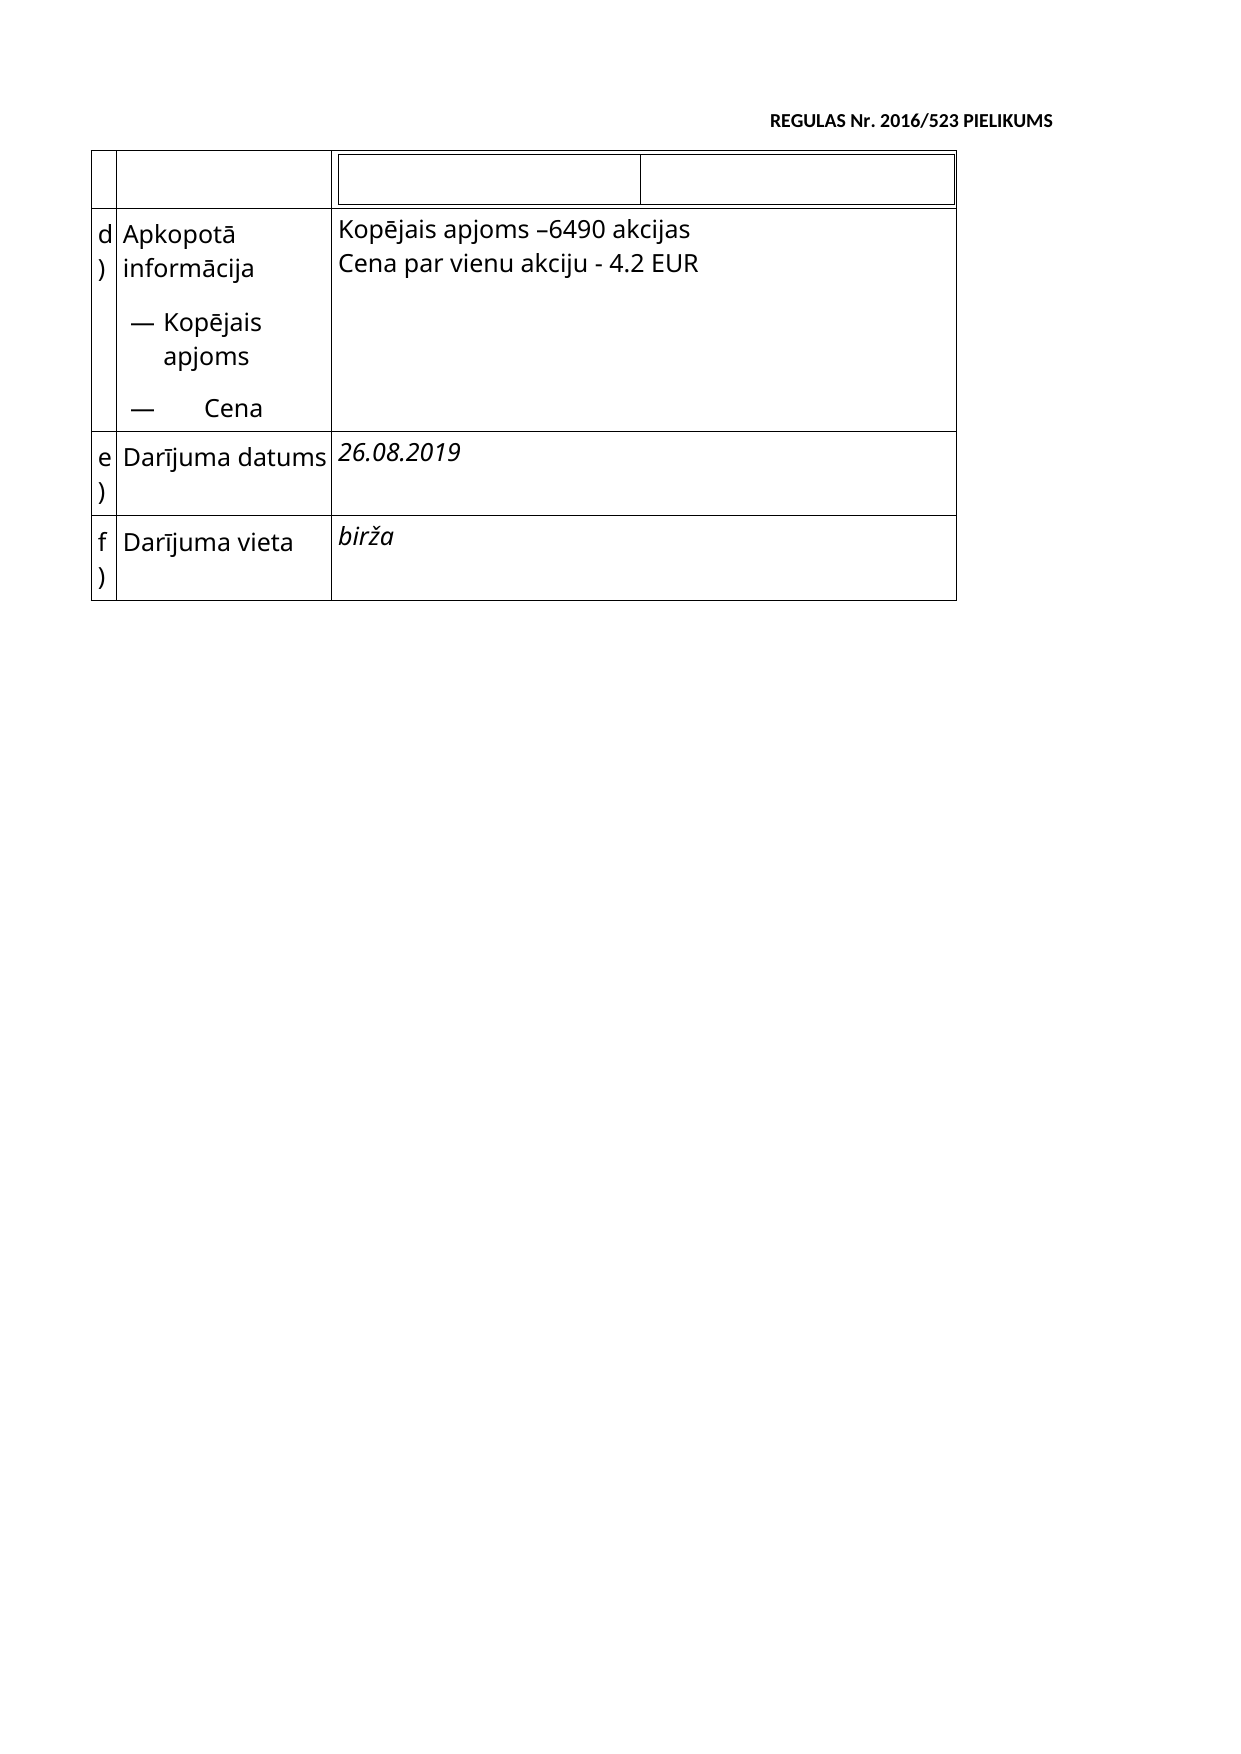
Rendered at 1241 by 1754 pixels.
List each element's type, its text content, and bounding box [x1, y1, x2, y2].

table_cell Apkopotā informācija [117, 209, 331, 431]
table_cell Darījuma datums [117, 432, 331, 515]
table_cell [332, 151, 956, 208]
table_cell birža [332, 516, 956, 600]
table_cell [117, 151, 331, 208]
table_cell f) [92, 516, 116, 600]
table_cell d) [92, 209, 116, 431]
table_cell e) [92, 432, 116, 515]
table_cell Kopējais apjoms –6490 akcijas Cena par vienu akciju - 4.2 EUR [332, 209, 956, 431]
table_cell c) [92, 151, 116, 208]
table_cell Darījuma vieta [117, 516, 331, 600]
table_cell 26.08.2019 [332, 432, 956, 515]
